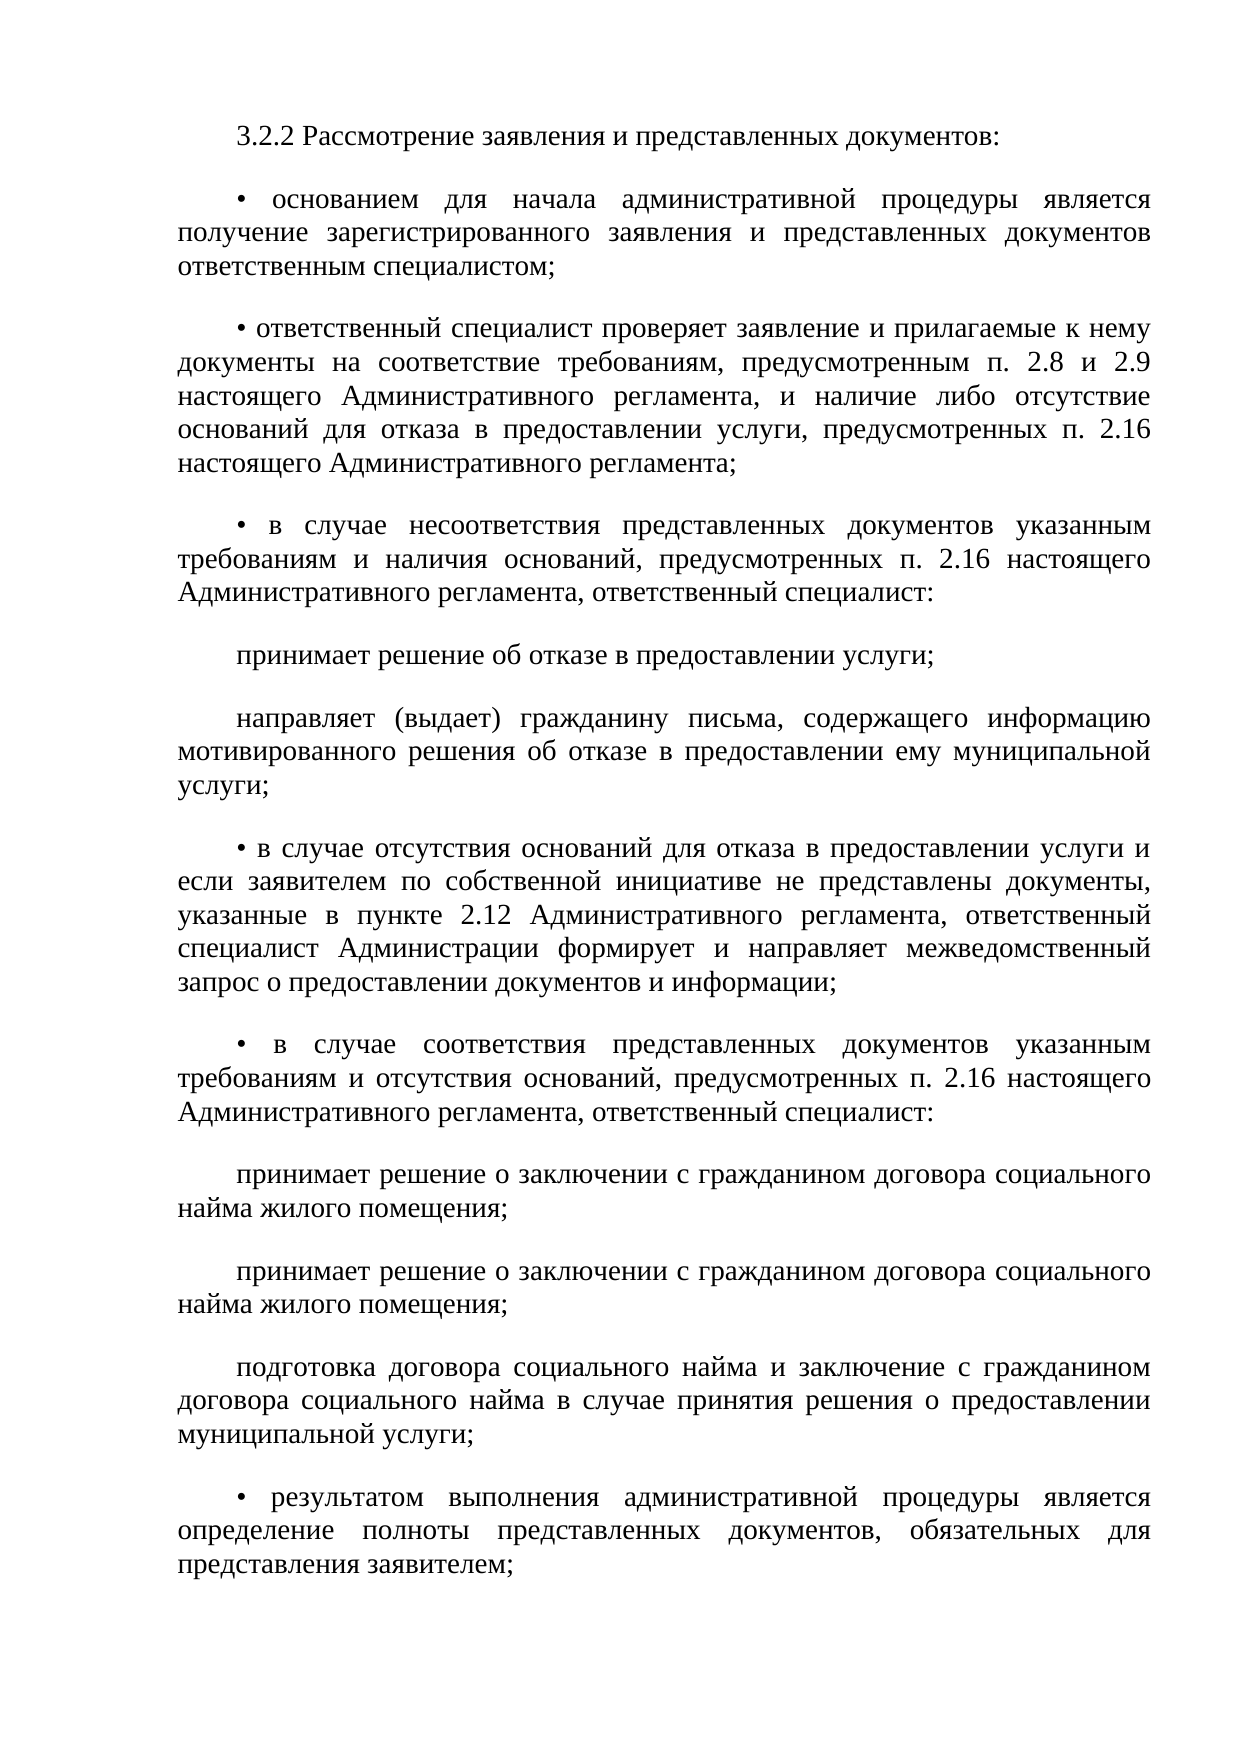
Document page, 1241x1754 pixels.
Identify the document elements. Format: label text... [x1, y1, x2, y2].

text 3.2.2 Рассмотрение заявления и представленных документов: [177, 118, 1152, 152]
text • в случае соответствия представленных документов указанным требованиям и отсутствия оснований, предусмотренных п. 2.16 настоящего Административного регламента, ответственный специалист: [177, 1027, 1152, 1127]
text подготовка договора социального найма и заключение с гражданином договора социального найма в случае принятия решения о предоставлении муниципальной услуги; [177, 1349, 1152, 1449]
text принимает решение об отказе в предоставлении услуги; [177, 637, 1152, 671]
text • ответственный специалист проверяет заявление и прилагаемые к нему документы на соответствие требованиям, предусмотренным п. 2.8 и 2.9 настоящего Административного регламента, и наличие либо отсутствие оснований для отказа в предоставлении услуги, предусмотренных п. 2.16 настоящего Административного регламента; [177, 311, 1152, 478]
text • результатом выполнения административной процедуры является определение полноты представленных документов, обязательных для представления заявителем; [177, 1479, 1152, 1579]
text • основанием для начала административной процедуры является получение зарегистрированного заявления и представленных документов ответственным специалистом; [177, 181, 1152, 281]
text • в случае отсутствия оснований для отказа в предоставлении услуги и если заявителем по собственной инициативе не представлены документы, указанные в пункте 2.12 Административного регламента, ответственный специалист Администрации формирует и направляет межведомственный запрос о предоставлении документов и информации; [177, 830, 1152, 997]
text направляет (выдает) гражданину письма, содержащего информацию мотивированного решения об отказе в предоставлении ему муниципальной услуги; [177, 700, 1152, 801]
text • в случае несоответствия представленных документов указанным требованиям и наличия оснований, предусмотренных п. 2.16 настоящего Административного регламента, ответственный специалист: [177, 507, 1152, 608]
text принимает решение о заключении с гражданином договора социального найма жилого помещения; [177, 1253, 1152, 1320]
text принимает решение о заключении с гражданином договора социального найма жилого помещения; [177, 1156, 1152, 1223]
